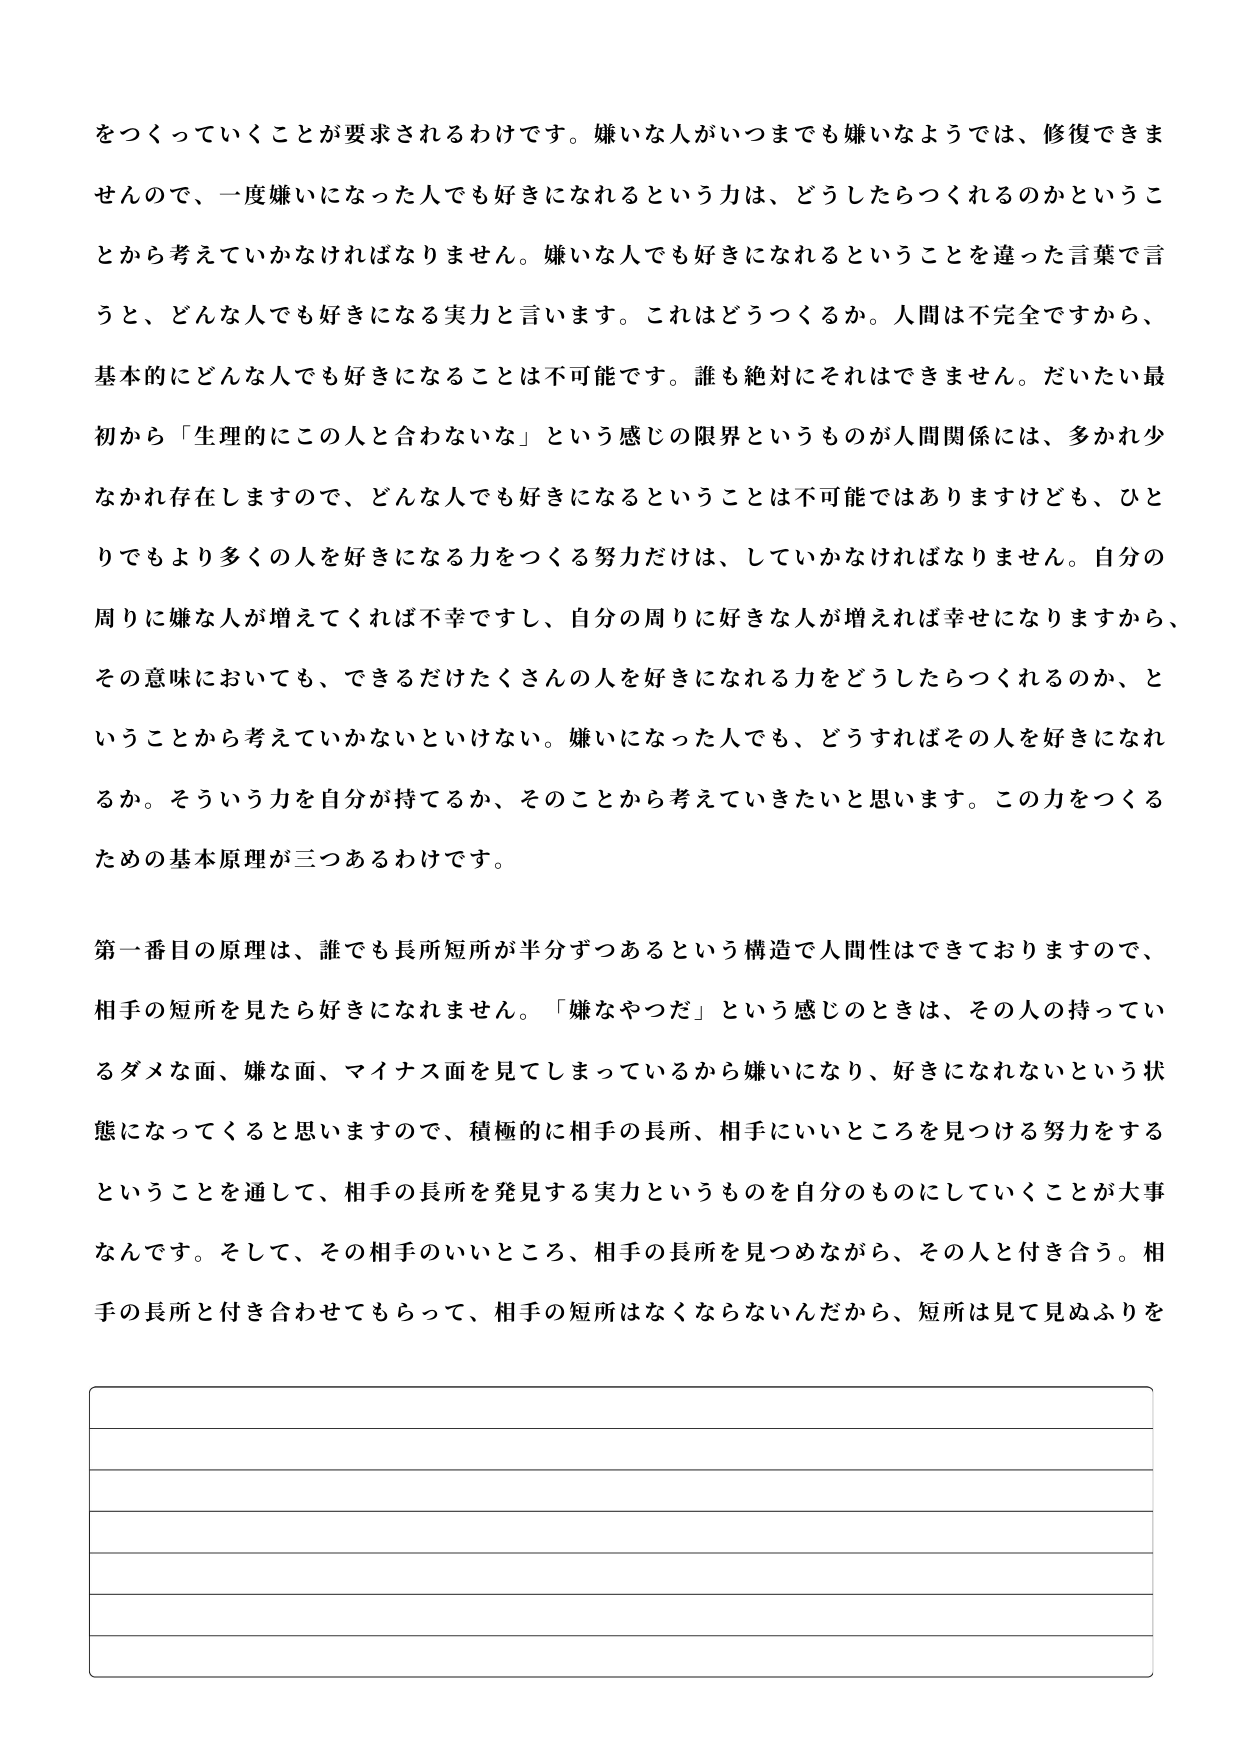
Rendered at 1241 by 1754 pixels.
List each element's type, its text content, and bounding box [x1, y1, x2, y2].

picture [88, 1386, 1154, 1678]
